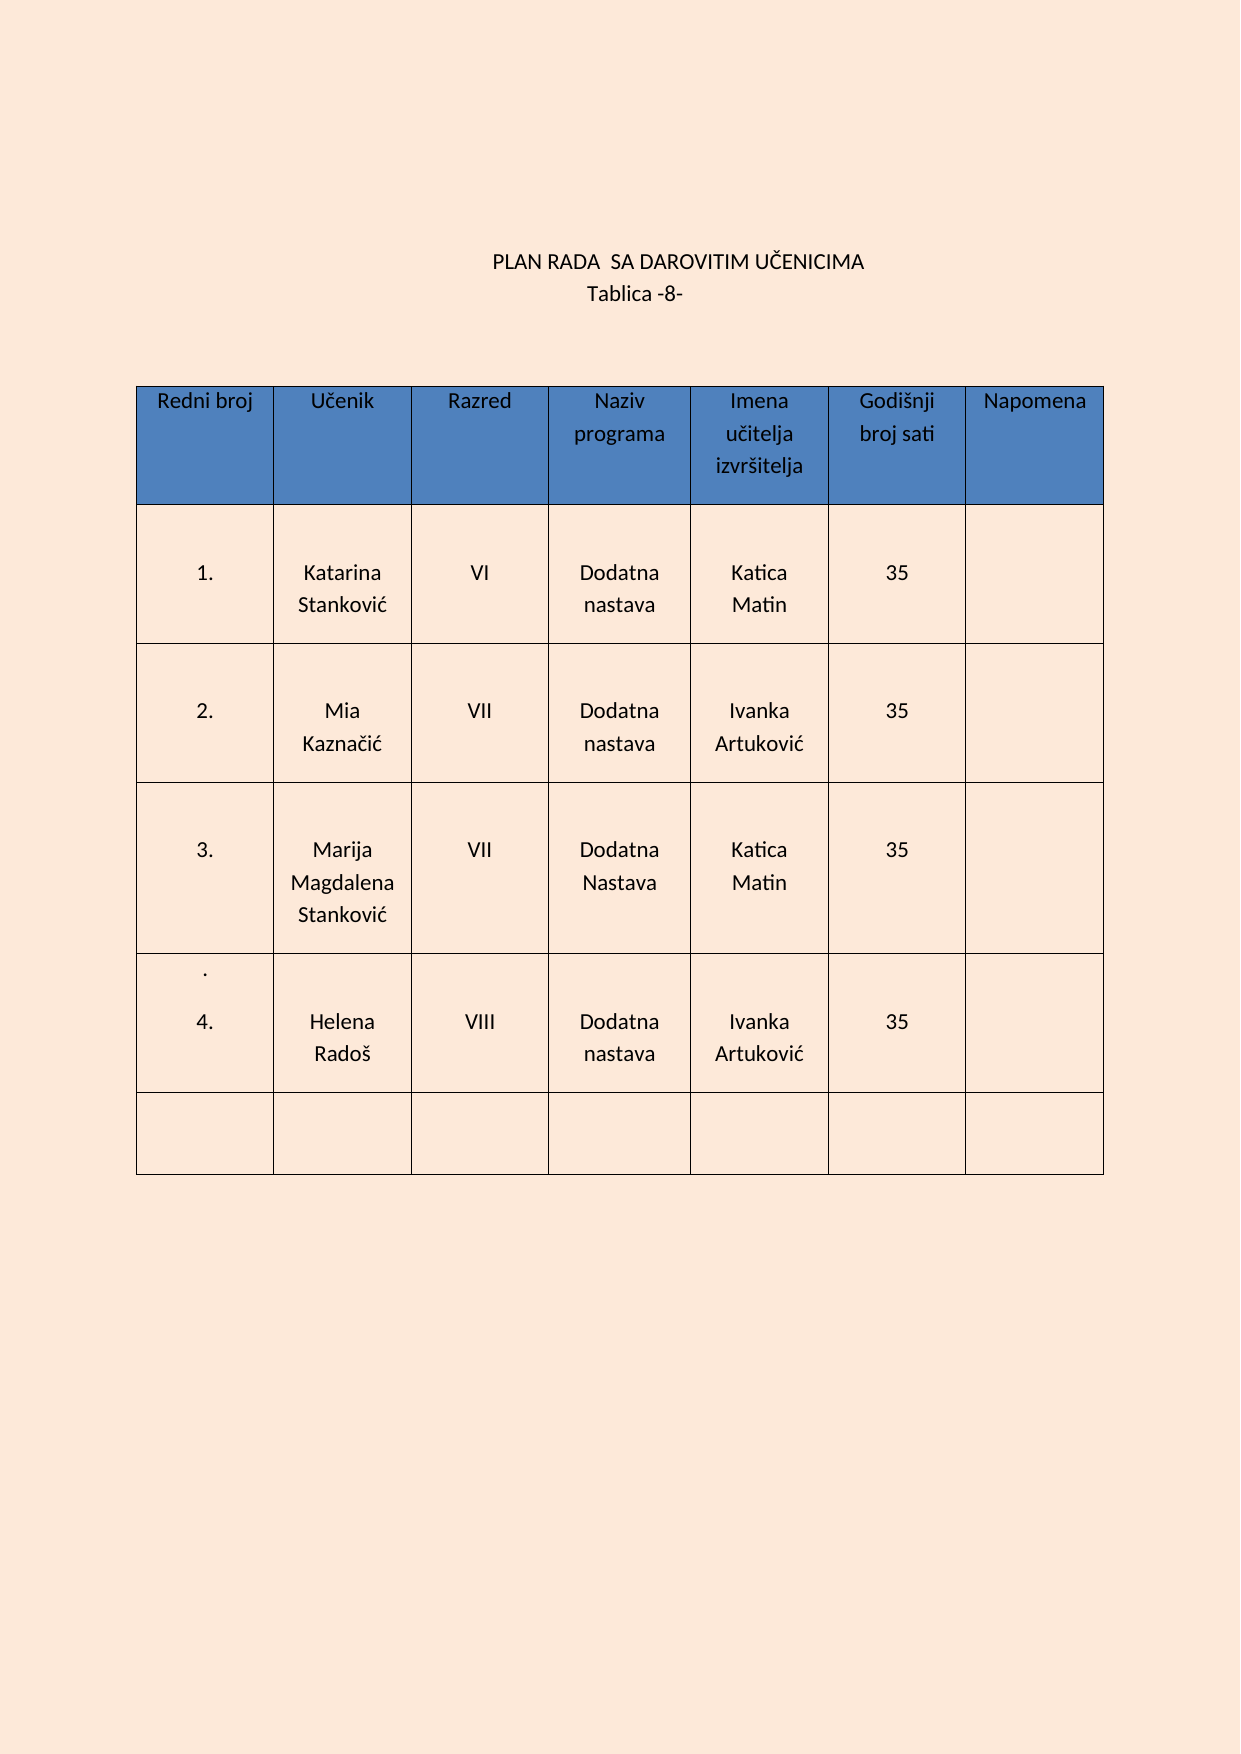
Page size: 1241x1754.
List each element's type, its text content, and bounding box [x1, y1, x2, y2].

table_cell [966, 1093, 1103, 1174]
table_cell Katarina Stanković [274, 505, 411, 643]
table_cell Marija Magdalena Stanković [274, 783, 411, 953]
table_cell [966, 644, 1103, 782]
table_header Imena učitelja izvršitelja [691, 387, 828, 504]
table_cell Dodatna nastava [549, 954, 690, 1092]
table_cell 35 [829, 644, 965, 782]
table_cell Helena Radoš [274, 954, 411, 1092]
table_cell 1. [137, 505, 273, 643]
table_cell Dodatna nastava [549, 505, 690, 643]
table_header Godišnji broj sati [829, 387, 965, 504]
table_cell Ivanka Artuković [691, 954, 828, 1092]
table_header Napomena [966, 387, 1103, 504]
table_cell [274, 1093, 411, 1174]
table_header Razred [412, 387, 548, 504]
table_cell [829, 1093, 965, 1174]
table_cell . 4. [137, 954, 273, 1092]
table_cell 35 [829, 783, 965, 953]
table_cell [966, 954, 1103, 1092]
table_cell [691, 1093, 828, 1174]
table_cell [966, 783, 1103, 953]
table_header Naziv programa [549, 387, 690, 504]
table_cell VIII [412, 954, 548, 1092]
table_header Redni broj [137, 387, 273, 504]
table_cell 2. [137, 644, 273, 782]
table_cell 3. [137, 783, 273, 953]
table_cell [966, 505, 1103, 643]
table_cell VI [412, 505, 548, 643]
text PLAN RADA SA DAROVITIM UČENICIMA Tablica -8- [148, 247, 1122, 307]
table_cell Katica Matin [691, 783, 828, 953]
table_cell Dodatna Nastava [549, 783, 690, 953]
table_cell 35 [829, 954, 965, 1092]
table_header Učenik [274, 387, 411, 504]
table_cell [137, 1093, 273, 1174]
table_cell 35 [829, 505, 965, 643]
table_cell Mia Kaznačić [274, 644, 411, 782]
table_cell [549, 1093, 690, 1174]
table_cell Dodatna nastava [549, 644, 690, 782]
table_cell VII [412, 644, 548, 782]
table_cell [412, 1093, 548, 1174]
table_cell Katica Matin [691, 505, 828, 643]
table_cell Ivanka Artuković [691, 644, 828, 782]
table_cell VII [412, 783, 548, 953]
